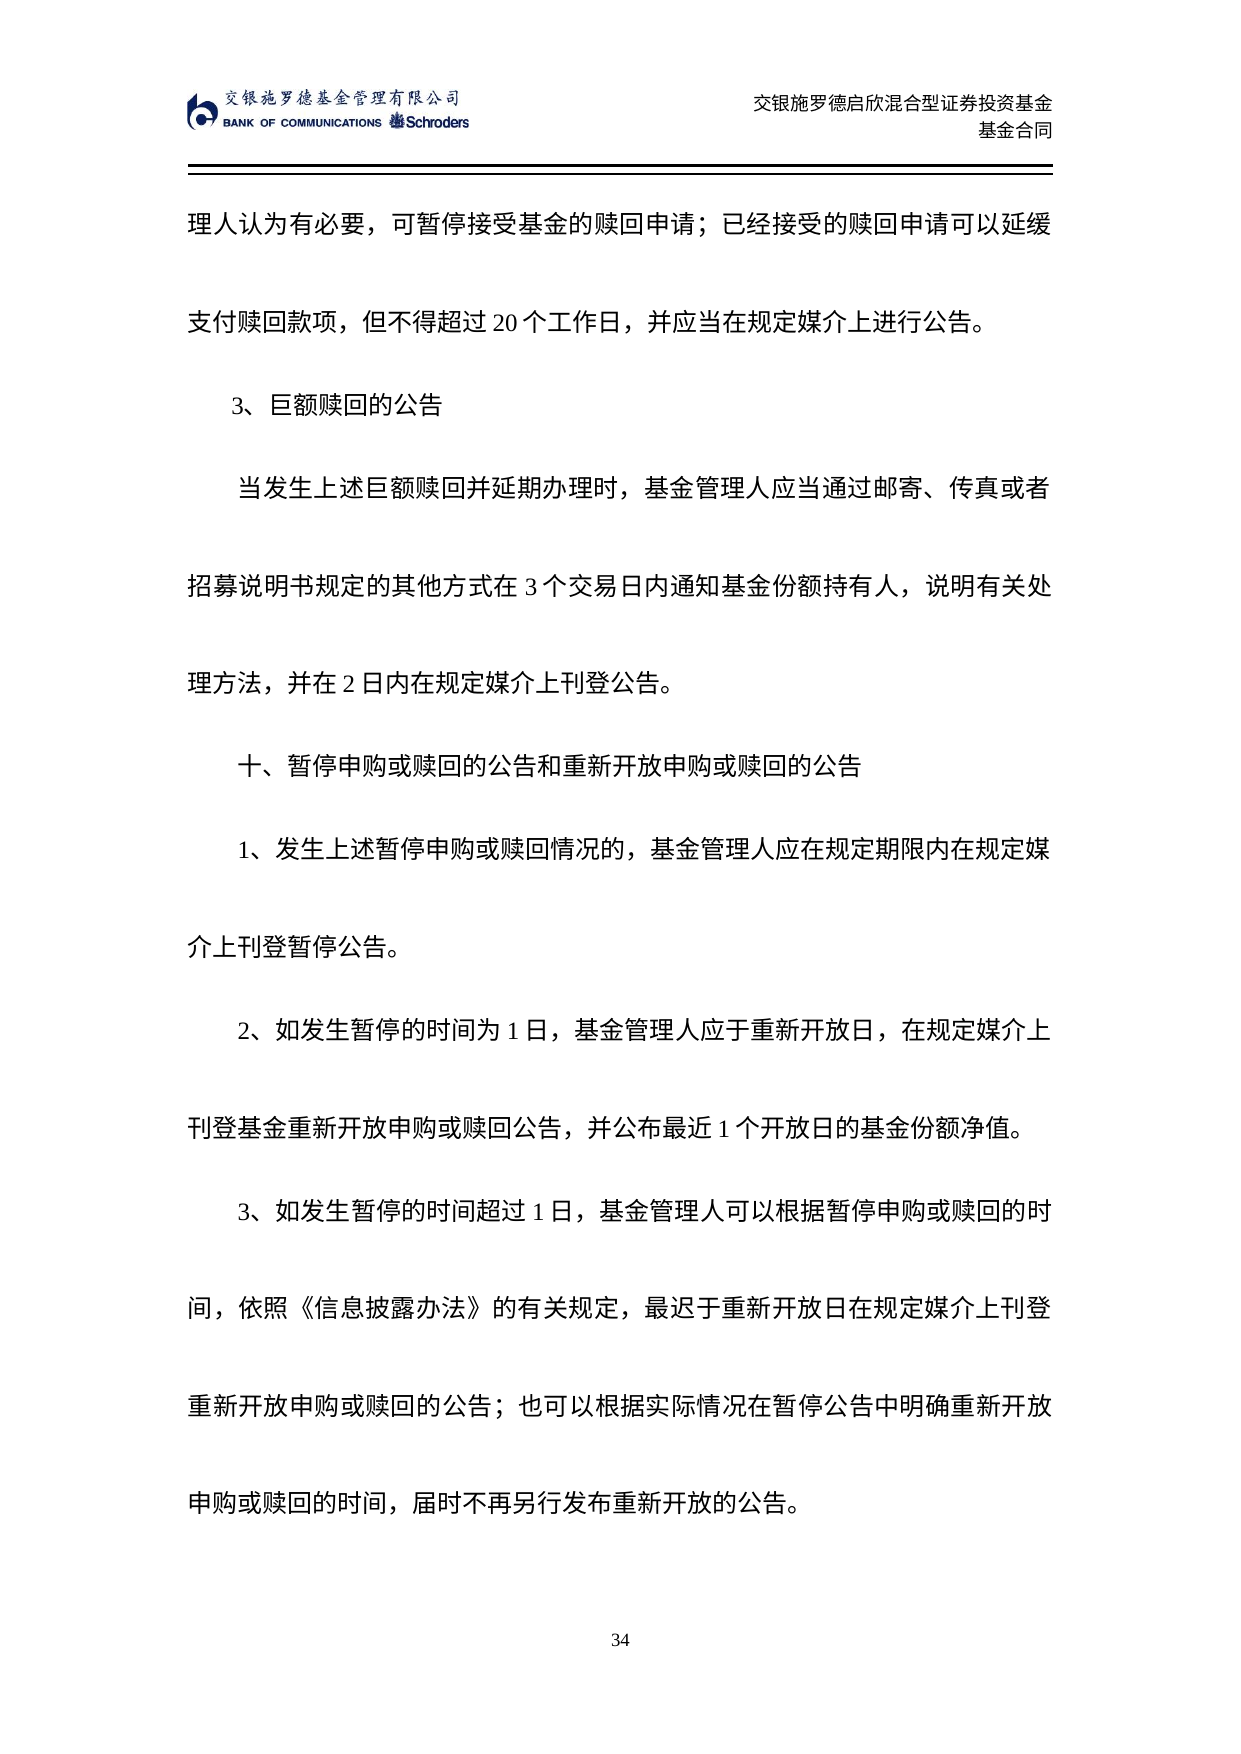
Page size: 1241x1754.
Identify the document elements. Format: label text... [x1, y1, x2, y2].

text 2、如发生暂停的时间为1日，基金管理人应于重新开放日，在规定媒介上刊登基金重新开放申购或赎回公告，并公布最近1个开放日的基金份额净值。 [187, 996, 1053, 1159]
text 3、如发生暂停的时间超过1日，基金管理人可以根据暂停申购或赎回的时间，依照《信息披露办法》的有关规定，最迟于重新开放日在规定媒介上刊登重新开放申购或赎回的公告；也可以根据实际情况在暂停公告中明确重新开放申购或赎回的时间，届时不再另行发布重新开放的公告。 [187, 1177, 1053, 1534]
text 当发生上述巨额赎回并延期办理时，基金管理人应当通过邮寄、传真或者招募说明书规定的其他方式在3个交易日内通知基金份额持有人，说明有关处理方法，并在2日内在规定媒介上刊登公告。 [187, 454, 1053, 714]
text 1、发生上述暂停申购或赎回情况的，基金管理人应在规定期限内在规定媒介上刊登暂停公告。 [187, 816, 1053, 978]
picture [187, 89, 469, 130]
text 十、暂停申购或赎回的公告和重新开放申购或赎回的公告 [187, 732, 1053, 797]
text 3、巨额赎回的公告 [187, 371, 1053, 436]
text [187, 191, 1053, 353]
